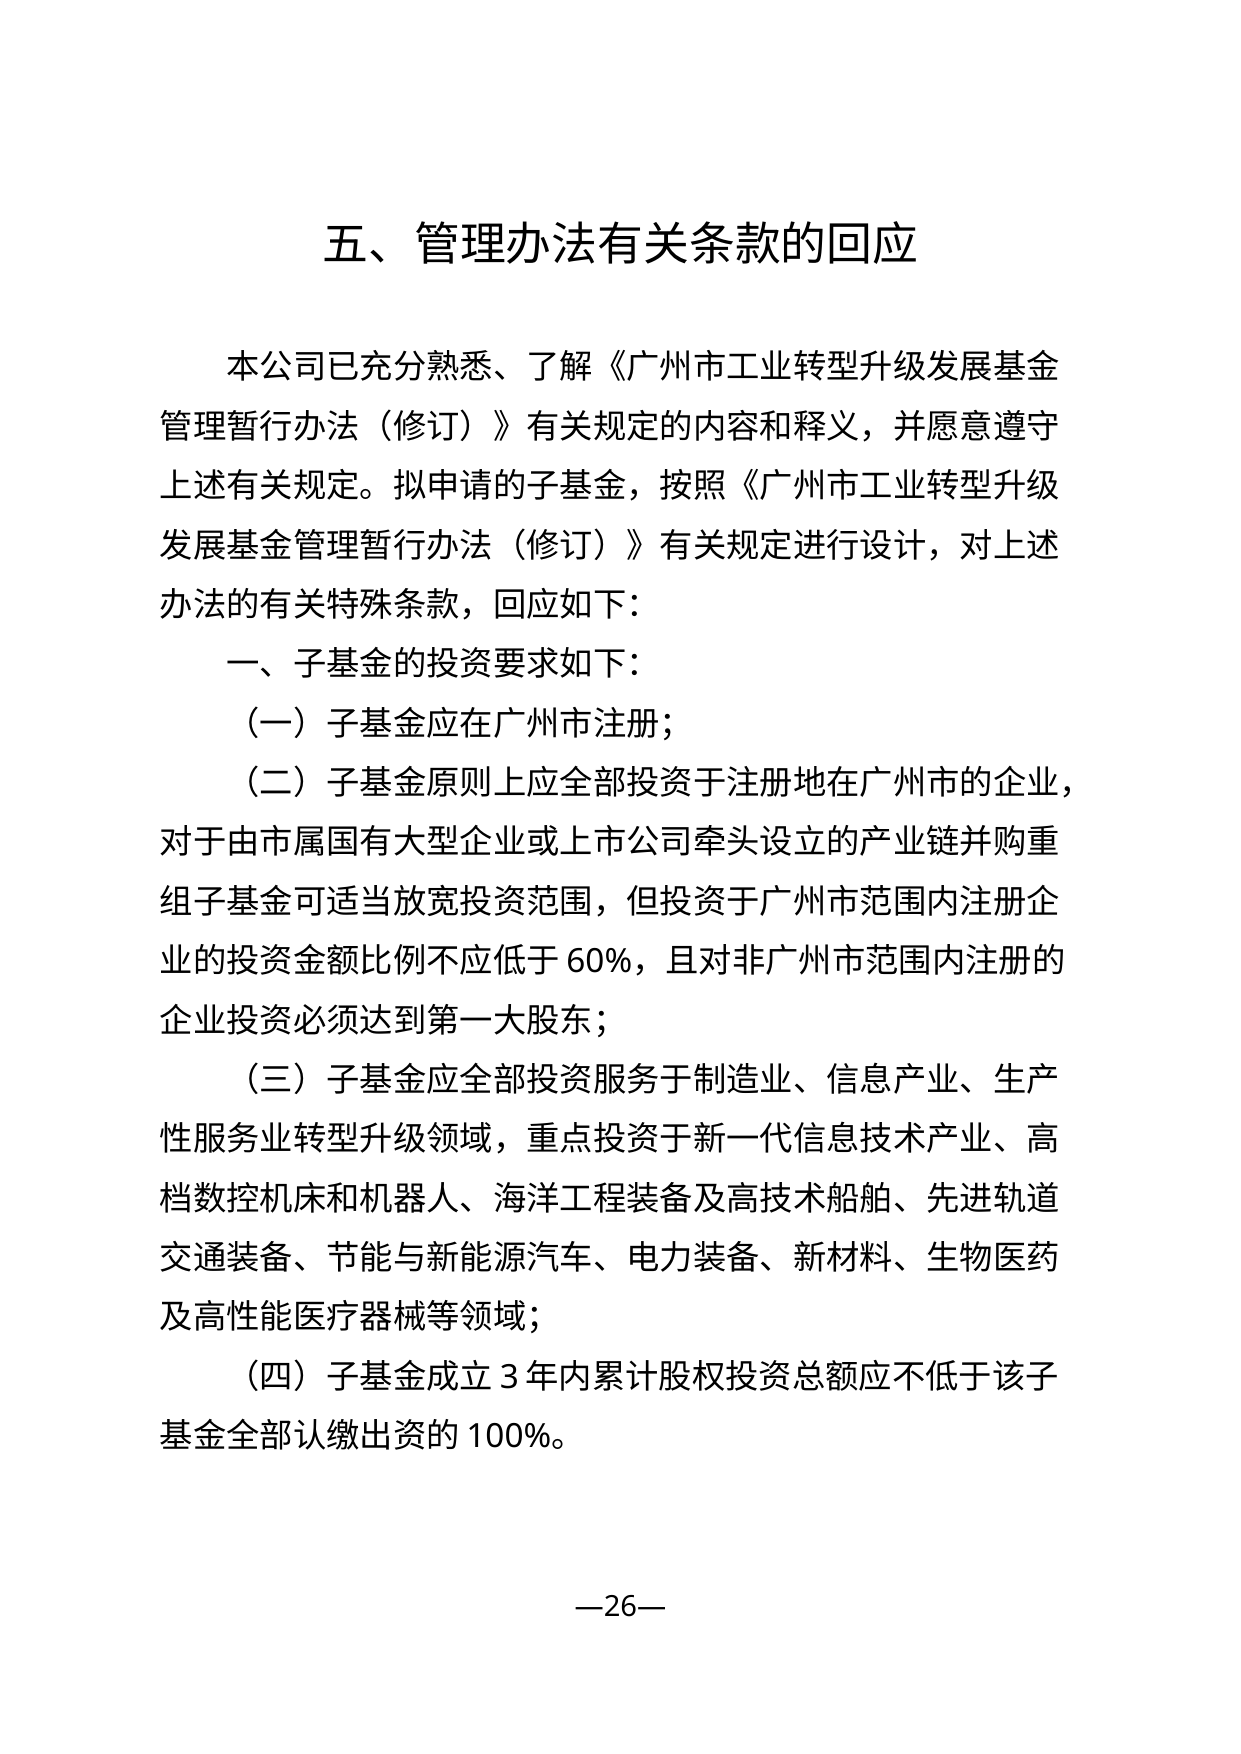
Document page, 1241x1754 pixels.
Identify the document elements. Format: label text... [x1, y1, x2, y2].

text 本公司已充分熟悉、了解《广州市工业转型升级发展基金管理暂行办法（修订）》有关规定的内容和释义，并愿意遵守上述有关规定。拟申请的子基金，按照《广州市工业转型升级发展基金管理暂行办法（修订）》有关规定进行设计，对上述办法的有关特殊条款，回应如下： [159, 331, 1081, 628]
text （四）子基金成立3年内累计股权投资总额应不低于该子基金全部认缴出资的100%。 [159, 1341, 1081, 1459]
text （二）子基金原则上应全部投资于注册地在广州市的企业，对于由市属国有大型企业或上市公司牵头设立的产业链并购重组子基金可适当放宽投资范围，但投资于广州市范围内注册企业的投资金额比例不应低于60%，且对非广州市范围内注册的企业投资必须达到第一大股东； [159, 747, 1081, 1044]
text （一）子基金应在广州市注册； [159, 688, 1081, 747]
text 五、管理办法有关条款的回应 [159, 213, 1081, 272]
text （三）子基金应全部投资服务于制造业、信息产业、生产性服务业转型升级领域，重点投资于新一代信息技术产业、高档数控机床和机器人、海洋工程装备及高技术船舶、先进轨道交通装备、节能与新能源汽车、电力装备、新材料、生物医药及高性能医疗器械等领域； [159, 1044, 1081, 1341]
text 一、子基金的投资要求如下： [159, 628, 1081, 688]
